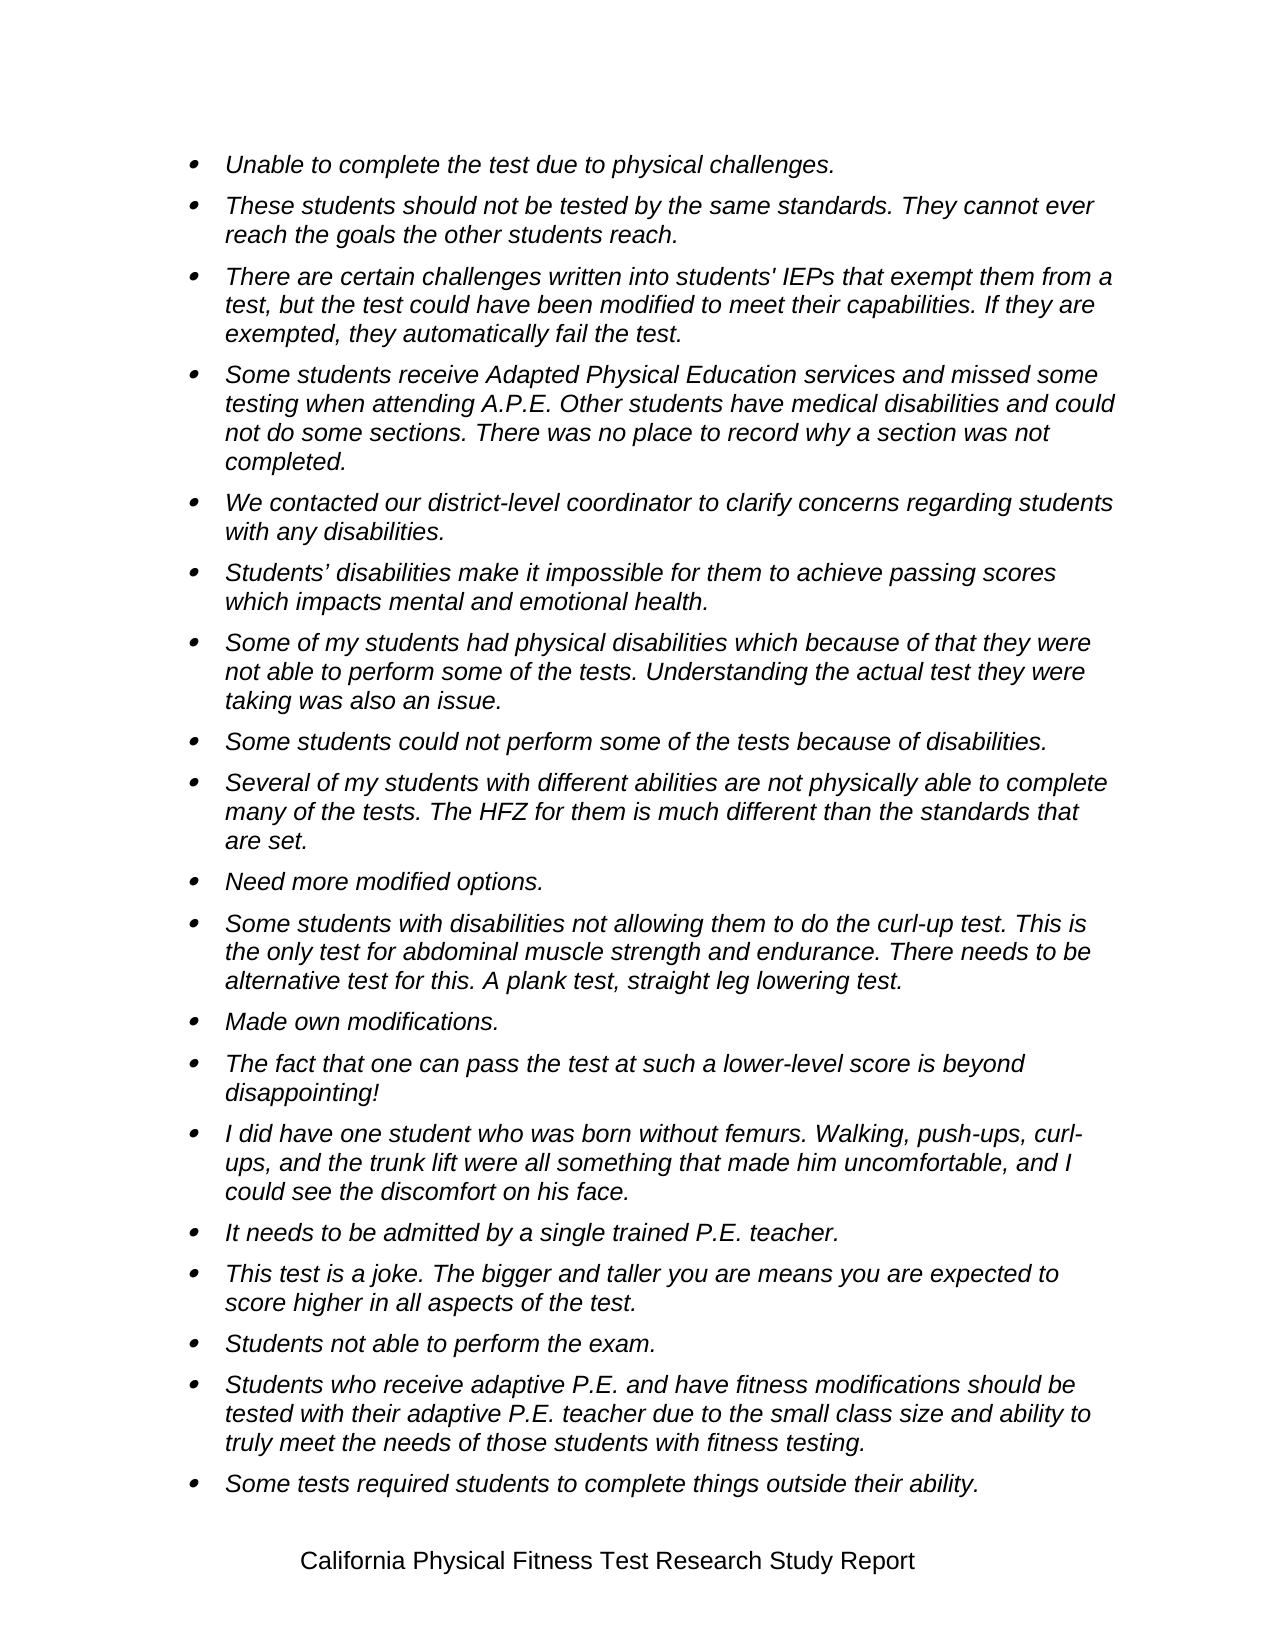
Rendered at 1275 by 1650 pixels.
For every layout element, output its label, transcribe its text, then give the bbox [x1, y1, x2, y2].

list These students should not be tested by the same standards. They cannot ever reach the goals the other students reach. [187, 191, 1125, 249]
list This test is a joke. The bigger and taller you are means you are expected to score higher in all aspects of the test. [187, 1259, 1125, 1317]
list It needs to be admitted by a single trained P.E. teacher. [187, 1218, 1125, 1247]
list Students not able to perform the exam. [187, 1329, 1125, 1358]
list Some tests required students to complete things outside their ability. [187, 1469, 1125, 1498]
list Students’ disabilities make it impossible for them to achieve passing scores which impacts mental and emotional health. [187, 558, 1125, 616]
list Students who receive adaptive P.E. and have fitness modifications should be tested with their adaptive P.E. teacher due to the small class size and ability to truly meet the needs of those students with fitness testing. [187, 1371, 1125, 1457]
list Need more modified options. [187, 867, 1125, 896]
list Some of my students had physical disabilities which because of that they were not able to perform some of the tests. Understanding the actual test they were taking was also an issue. [187, 628, 1125, 714]
list Some students with disabilities not allowing them to do the curl-up test. This is the only test for abdominal muscle strength and endurance. There needs to be alternative test for this. A plank test, straight leg lowering test. [187, 908, 1125, 995]
list Unable to complete the test due to physical challenges. [187, 150, 1125, 179]
list We contacted our district-level coordinator to clarify concerns regarding students with any disabilities. [187, 488, 1125, 546]
list Several of my students with different abilities are not physically able to complete many of the tests. The HFZ for them is much different than the standards that are set. [187, 768, 1125, 855]
list I did have one student who was born without femurs. Walking, push-ups, curl- ups, and the trunk lift were all something that made him uncomfortable, and I could see the discomfort on his face. [187, 1119, 1125, 1205]
list Made own modifications. [187, 1007, 1125, 1036]
list There are certain challenges written into students' IEPs that exempt them from a test, but the test could have been modified to meet their capabilities. If they are exempted, they automatically fail the test. [187, 261, 1125, 348]
list The fact that one can pass the test at such a lower-level score is beyond disappointing! [187, 1049, 1125, 1106]
list Some students receive Adapted Physical Education services and missed some testing when attending A.P.E. Other students have medical disabilities and could not do some sections. There was no place to record why a section was not completed. [187, 360, 1125, 475]
list Some students could not perform some of the tests because of disabilities. [187, 727, 1125, 756]
